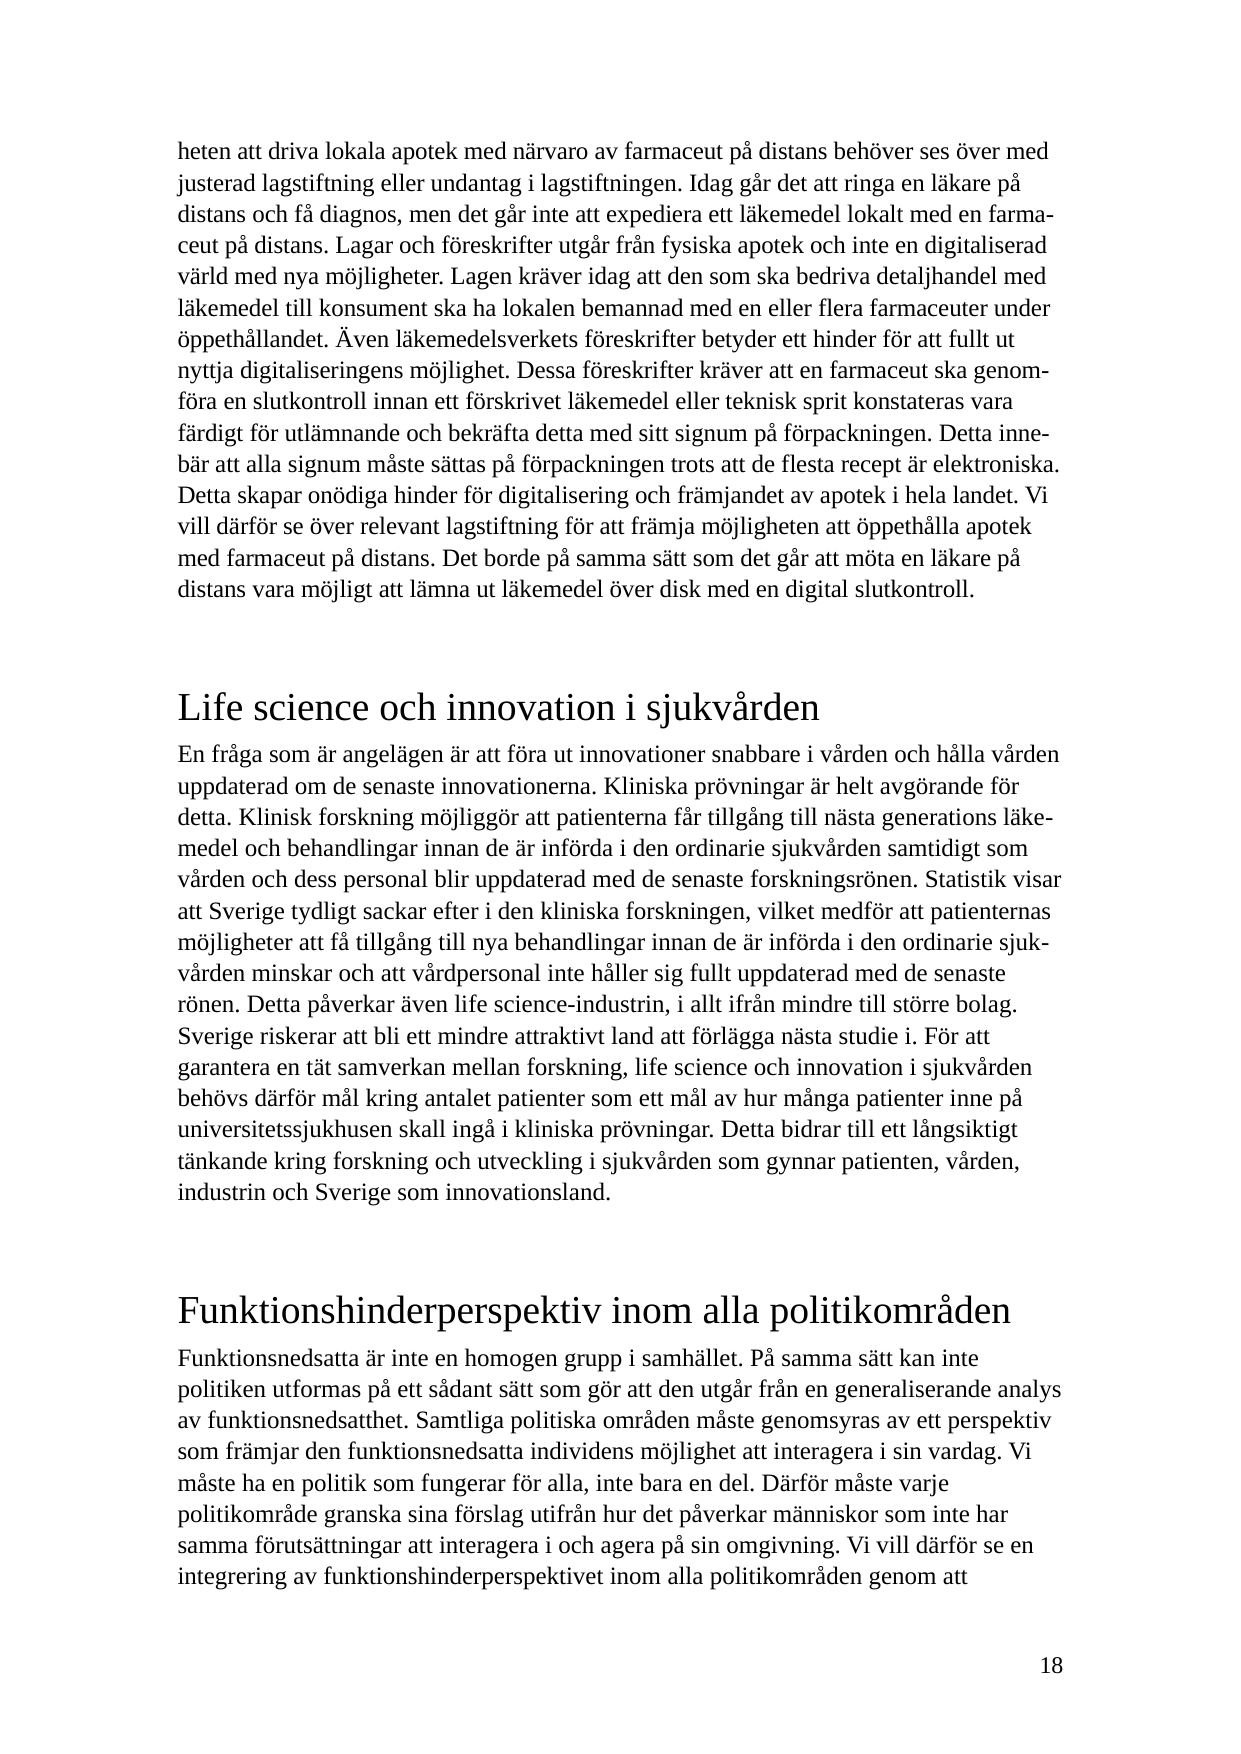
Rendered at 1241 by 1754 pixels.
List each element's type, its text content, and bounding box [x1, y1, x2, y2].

subtitle Life science och innovation i sjukvården [177, 688, 1063, 729]
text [177, 134, 1063, 603]
text En fråga som är angelägen är att föra ut innovationer snabbare i vården och hålla vården uppdaterad om de senaste innovationerna. Kliniska prövningar är helt avgörande för detta. Klinisk forskning möjliggör att patienterna får tillgång till nästa generations läkemedel och behandlingar innan de är införda i den ordinarie sjukvården samtidigt som vården och dess personal blir uppdaterad med de senaste forskningsrönen. Statistik visar att Sverige tydligt sackar efter i den kliniska forskningen, vilket medför att patienternas möjligheter att få tillgång till nya behandlingar innan de är införda i den ordinarie sjukvården minskar och att vårdpersonal inte håller sig fullt uppdaterad med de senaste rönen. Detta påverkar även life science-industrin, i allt ifrån mindre till större bolag. Sverige riskerar att bli ett mindre attraktivt land att förlägga nästa studie i. För att garantera en tät samverkan mellan forskning, life science och innovation i sjukvården behövs därför mål kring antalet patienter som ett mål av hur många patienter inne på universitetssjukhusen skall ingå i kliniska prövningar. Detta bidrar till ett långsiktigt tänkande kring forskning och utveckling i sjukvården som gynnar patienten, vården, industrin och Sverige som innovationsland. [177, 737, 1063, 1206]
subtitle Funktionshinderperspektiv inom alla politikområden [177, 1291, 1063, 1332]
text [177, 1340, 1063, 1590]
